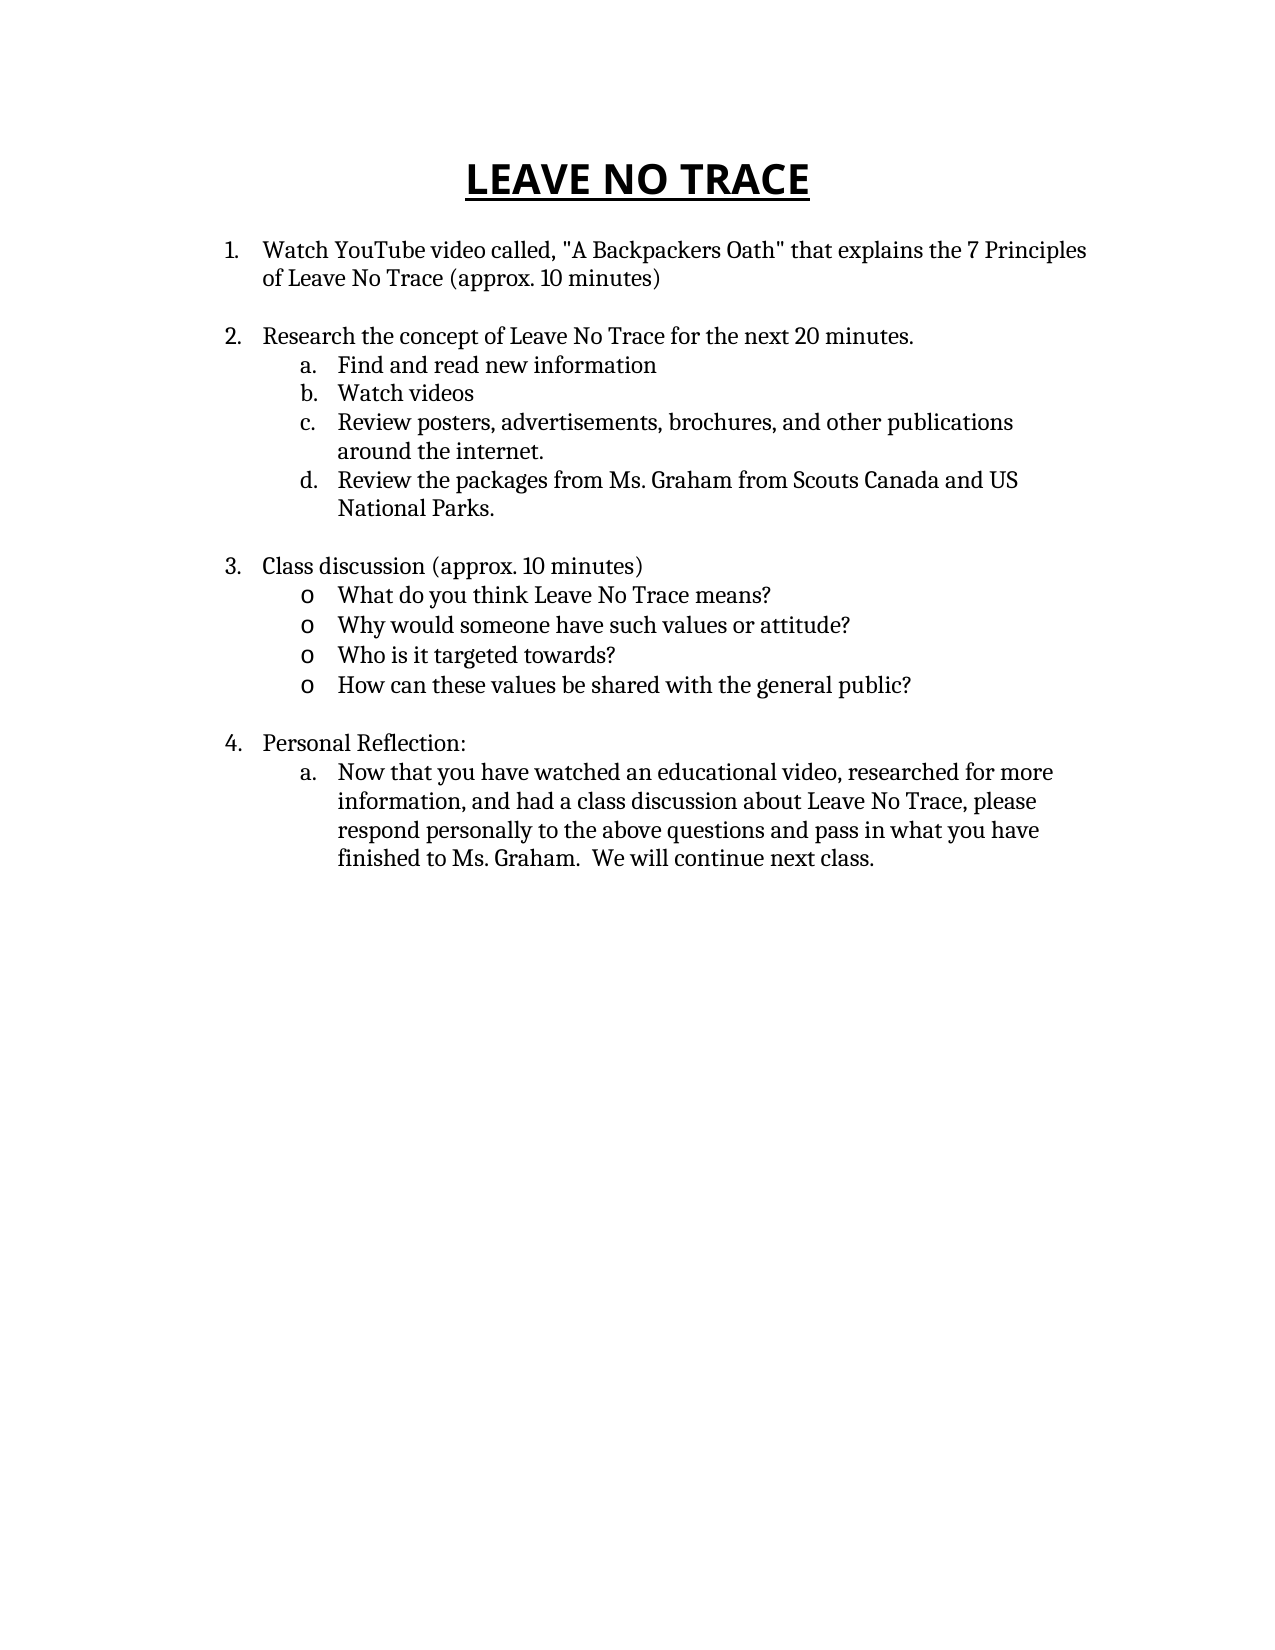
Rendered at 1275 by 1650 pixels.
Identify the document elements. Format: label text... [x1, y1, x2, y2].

list Personal Reflection: [225, 729, 1087, 758]
list How can these values be shared with the general public? [300, 671, 1087, 701]
list Why would someone have such values or attitude? [300, 611, 1087, 641]
list Watch videos [300, 379, 1087, 408]
list What do you think Leave No Trace means? [300, 581, 1087, 611]
list Find and read new information [300, 351, 1087, 379]
list Class discussion (approx. 10 minutes) [225, 552, 1087, 581]
list Review posters, advertisements, brochures, and other publications around the internet. [300, 408, 1087, 466]
list Research the concept of Leave No Trace for the next 20 minutes. [225, 322, 1087, 351]
list Review the packages from Ms. Graham from Scouts Canada and US National Parks. [300, 466, 1087, 523]
list Now that you have watched an educational video, researched for more information, and had a class discussion about Leave No Trace, please respond personally to the above questions and pass in what you have finished to Ms. Graham. We will continue next class. [300, 758, 1087, 873]
text LEAVE NO TRACE [187, 150, 1087, 207]
list Who is it targeted towards? [300, 641, 1087, 671]
list Watch YouTube video called, "A Backpackers Oath" that explains the 7 Principles of Leave No Trace (approx. 10 minutes) [225, 236, 1087, 293]
